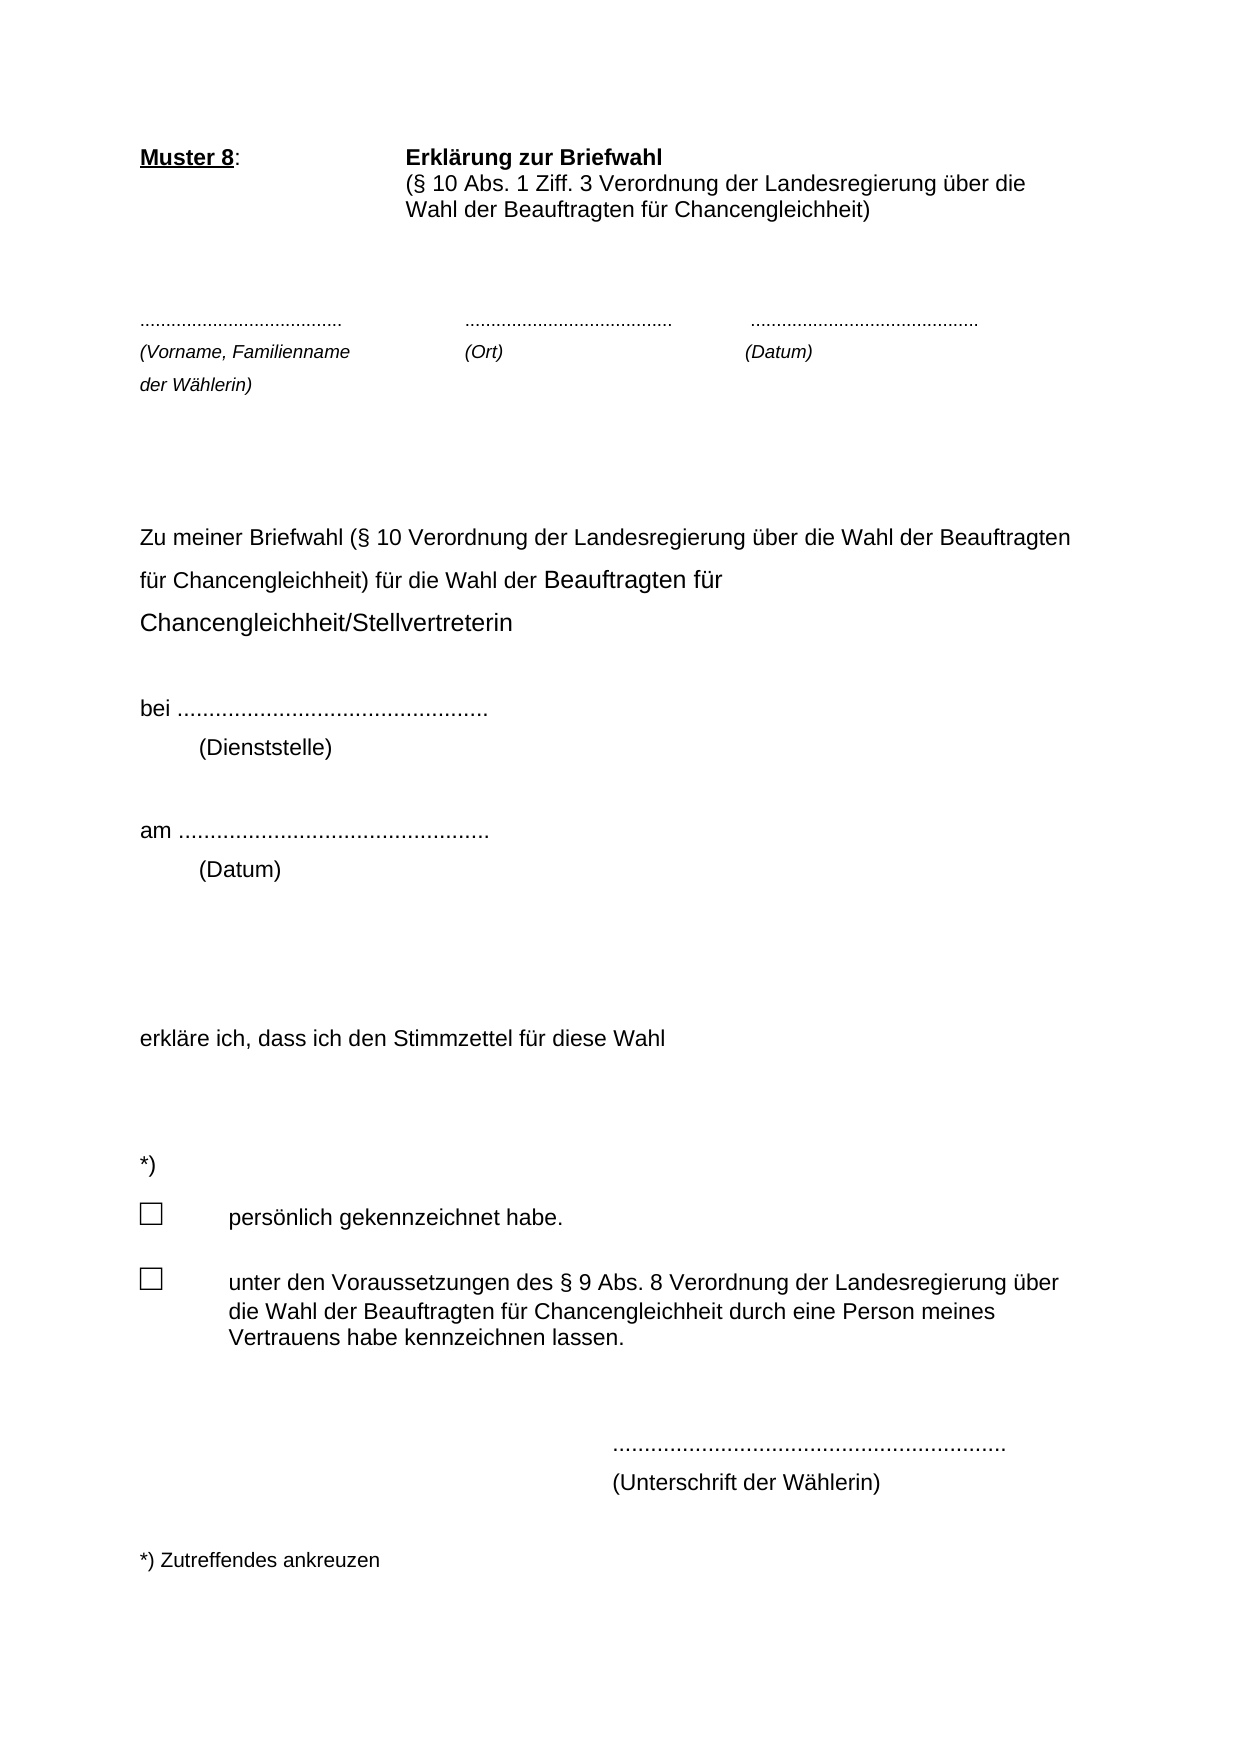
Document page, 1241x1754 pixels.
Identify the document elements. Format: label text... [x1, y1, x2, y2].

text *) [139, 1151, 1084, 1177]
text ....................................... ........................................ ............................................ (Vorname, Familienname (Ort) (Datum) [139, 309, 1084, 363]
text *) Zutreffendes ankreuzen [139, 1548, 1084, 1572]
text am ................................................. (Datum) [140, 817, 540, 882]
text der Wählerin) [139, 374, 1084, 395]
text (Unterschrift der Wählerin) [612, 1469, 1084, 1495]
text Muster 8: Erklärung zur Briefwahl [140, 144, 1084, 170]
text erkläre ich, dass ich den Stimmzettel für diese Wahl [139, 1025, 1084, 1051]
text □ unter den Voraussetzungen des § 9 Abs. 8 Verordnung der Landesregierung über die Wahl der Beauftragten für Chancengleichheit durch eine Person meines Vertrauens habe kennzeichnen lassen. [139, 1255, 1084, 1351]
text Zu meiner Briefwahl (§ 10 Verordnung der Landesregierung über die Wahl der Beauftragten für Chancengleichheit) für die Wahl der Beauftragten für Chancengleichheit/Stellvertreterin [139, 524, 1084, 637]
text .............................................................. [612, 1429, 1084, 1456]
text □ persönlich gekennzeichnet habe. [139, 1190, 1084, 1233]
text bei ................................................. (Dienststelle) [140, 694, 540, 760]
text (§ 10 Abs. 1 Ziff. 3 Verordnung der Landesregierung über die Wahl der Beauftragten für Chancengleichheit) [405, 170, 1084, 223]
